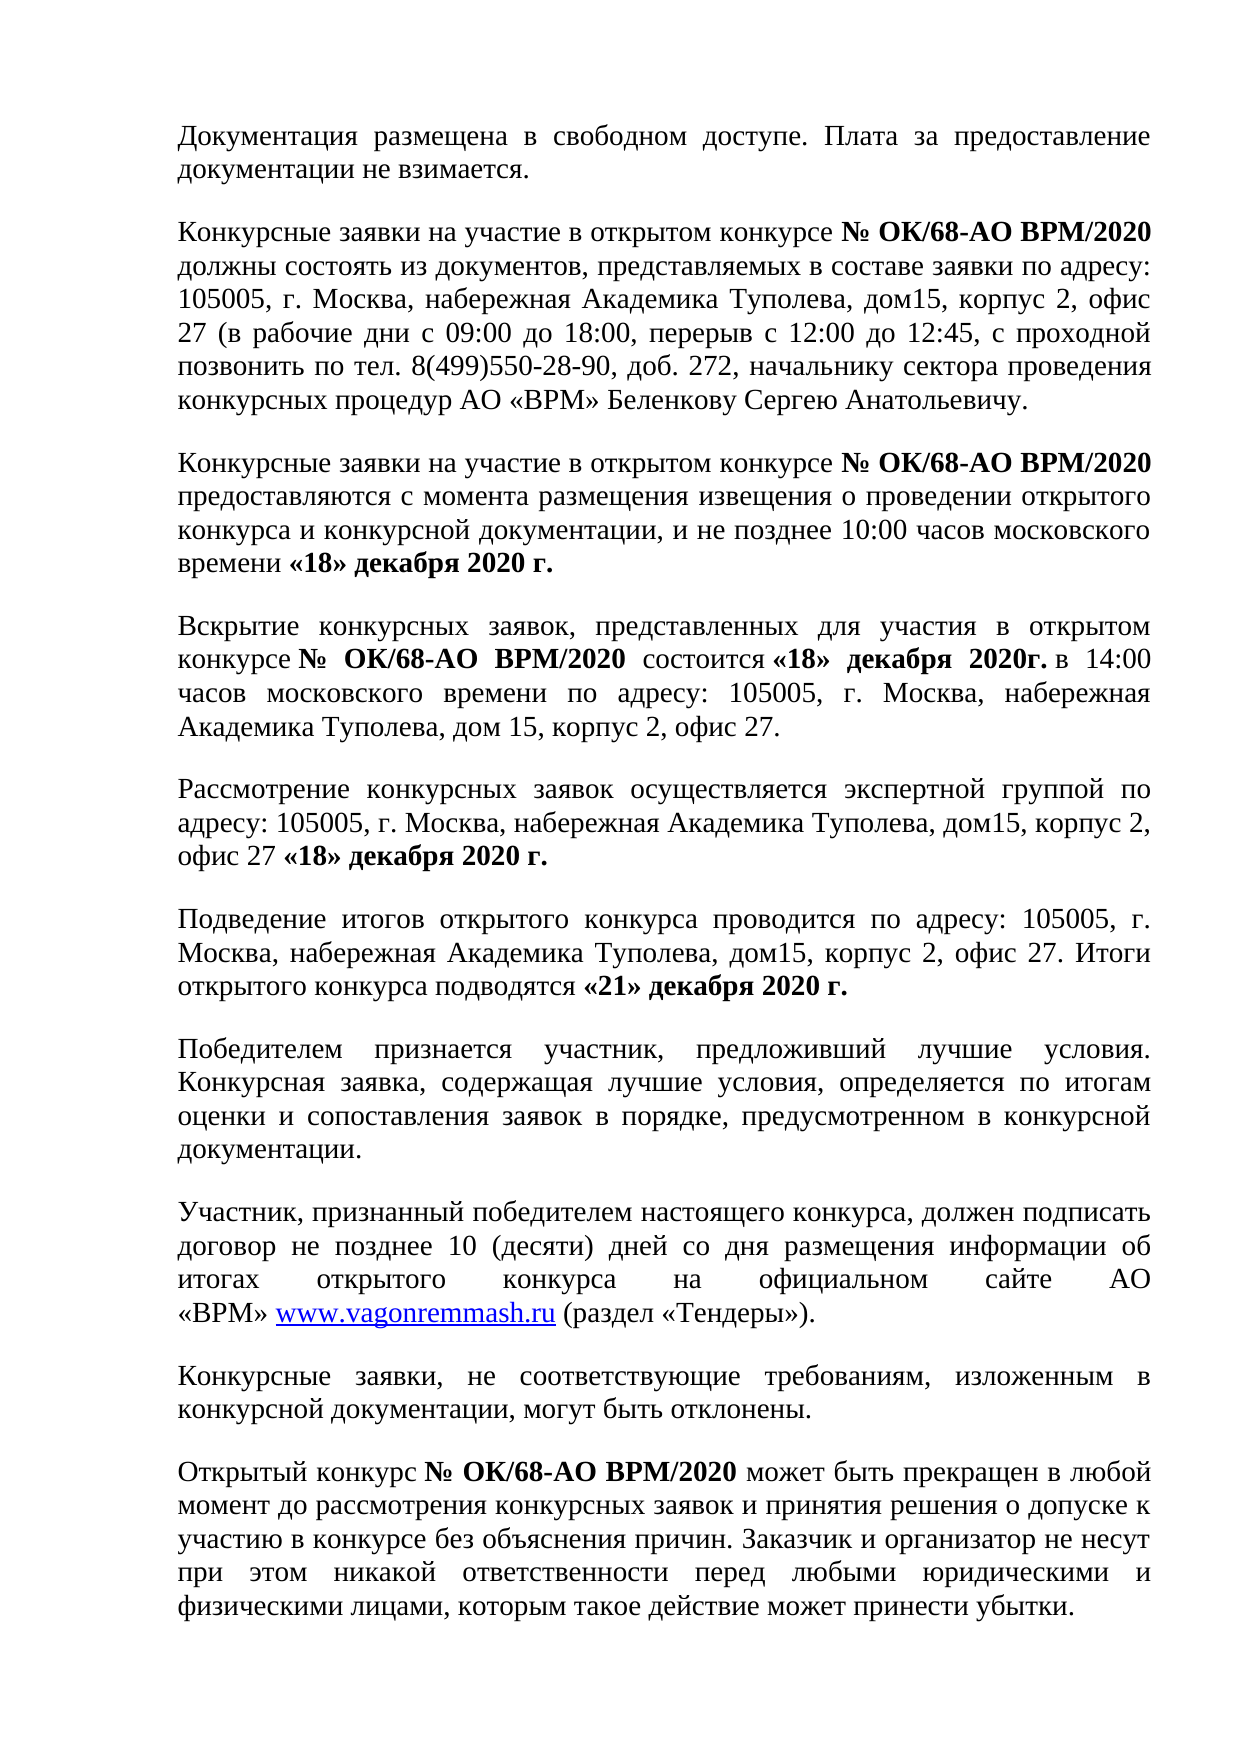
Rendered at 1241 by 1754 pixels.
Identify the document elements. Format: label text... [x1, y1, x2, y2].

text Конкурсные заявки на участие в открытом конкурсе № ОК/68-АО ВРМ/2020 предоставляются с момента размещения извещения о проведении открытого конкурса и конкурсной документации, и не позднее 10:00 часов московского времени «18» декабря 2020 г. [177, 445, 1152, 579]
text Подведение итогов открытого конкурса проводится по адресу: 105005, г. Москва, набережная Академика Туполева, дом15, корпус 2, офис 27. Итоги открытого конкурса подводятся «21» декабря 2020 г. [177, 901, 1152, 1002]
text Конкурсные заявки, не соответствующие требованиям, изложенным в конкурсной документации, могут быть отклонены. [177, 1358, 1152, 1425]
text Рассмотрение конкурсных заявок осуществляется экспертной группой по адресу: 105005, г. Москва, набережная Академика Туполева, дом15, корпус 2, офис 27 «18» декабря 2020 г. [177, 771, 1152, 872]
text Открытый конкурс № ОК/68-АО ВРМ/2020 может быть прекращен в любой момент до рассмотрения конкурсных заявок и принятия решения о допуске к участию в конкурсе без объяснения причин. Заказчик и организатор не несут при этом никакой ответственности перед любыми юридическими и физическими лицами, которым такое действие может принести убытки. [177, 1454, 1152, 1622]
text Участник, признанный победителем настоящего конкурса, должен подписать договор не позднее 10 (десяти) дней со дня размещения информации об итогах открытого конкурса на официальном сайте АО «ВРМ» www.vagonremmash.ru (раздел «Тендеры»). [177, 1194, 1152, 1328]
text Документация размещена в свободном доступе. Плата за предоставление документации не взимается. [177, 118, 1152, 185]
text Конкурсные заявки на участие в открытом конкурсе № ОК/68-АО ВРМ/2020 должны состоять из документов, представляемых в составе заявки по адресу: 105005, г. Москва, набережная Академика Туполева, дом15, корпус 2, офис 27 (в рабочие дни с 09:00 до 18:00, перерыв с 12:00 до 12:45, с проходной позвонить по тел. 8(499)550-28-90, доб. 272, начальнику сектора проведения конкурсных процедур АО «ВРМ» Беленкову Сергею Анатольевичу. [177, 214, 1152, 416]
text Вскрытие конкурсных заявок, представленных для участия в открытом конкурсе № ОК/68-АО ВРМ/2020 состоится «18» декабря 2020г. в 14:00 часов московского времени по адресу: 105005, г. Москва, набережная Академика Туполева, дом 15, корпус 2, офис 27. [177, 608, 1152, 742]
text Победителем признается участник, предложивший лучшие условия. Конкурсная заявка, содержащая лучшие условия, определяется по итогам оценки и сопоставления заявок в порядке, предусмотренном в конкурсной документации. [177, 1031, 1152, 1165]
